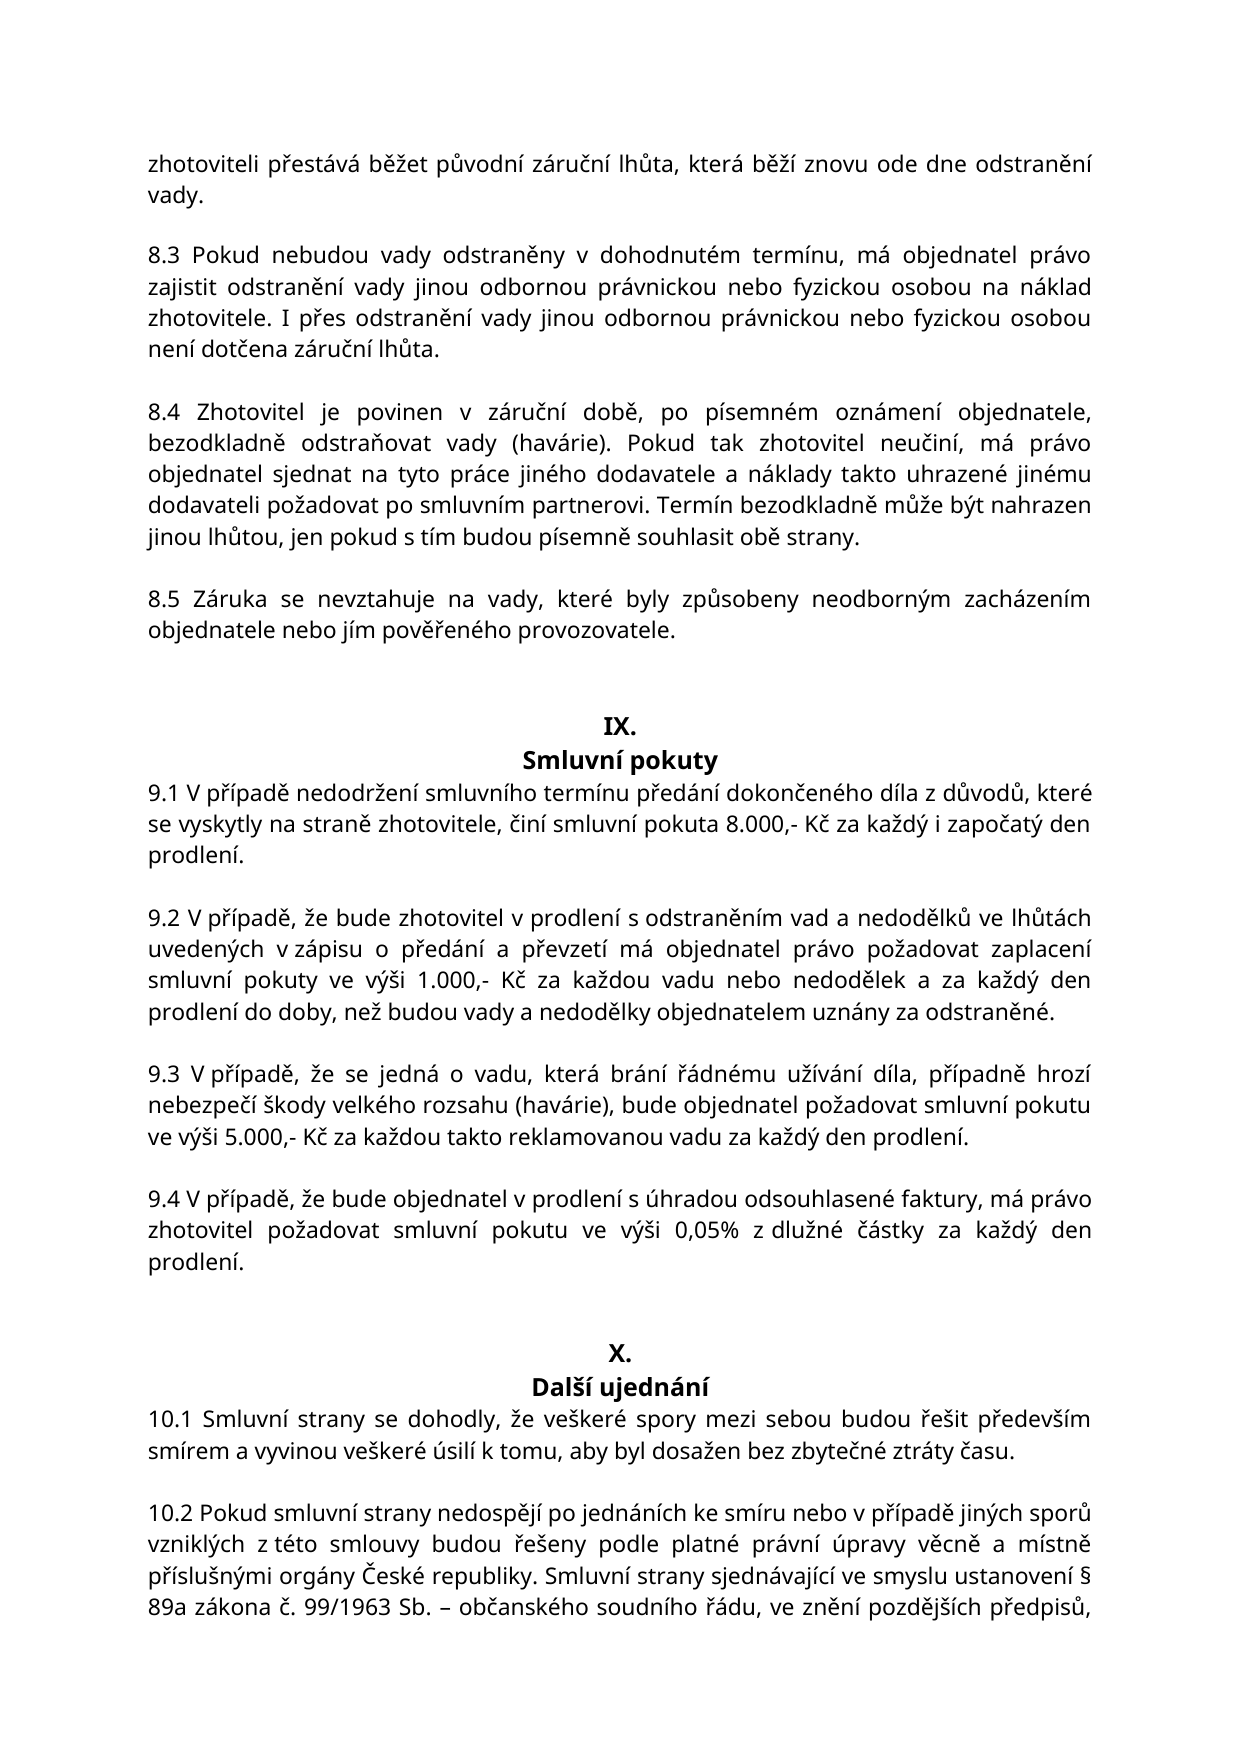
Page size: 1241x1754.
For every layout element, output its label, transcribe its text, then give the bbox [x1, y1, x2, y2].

text Smluvní pokuty [148, 743, 1093, 777]
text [148, 148, 1093, 210]
text 9.4 V případě, že bude objednatel v prodlení s úhradou odsouhlasené faktury, má právo zhotovitel požadovat smluvní pokutu ve výši 0,05% z dlužné částky za každý den prodlení. [148, 1183, 1093, 1277]
text 9.2 V případě, že bude zhotovitel v prodlení s odstraněním vad a nedodělků ve lhůtách uvedených v zápisu o předání a převzetí má objednatel právo požadovat zaplacení smluvní pokuty ve výši 1.000,- Kč za každou vadu nebo nedodělek a za každý den prodlení do doby, než budou vady a nedodělky objednatelem uznány za odstraněné. [148, 902, 1093, 1027]
text 8.4 Zhotovitel je povinen v záruční době, po písemném oznámení objednatele, bezodkladně odstraňovat vady (havárie). Pokud tak zhotovitel neučiní, má právo objednatel sjednat na tyto práce jiného dodavatele a náklady takto uhrazené jinému dodavateli požadovat po smluvním partnerovi. Termín bezodkladně může být nahrazen jinou lhůtou, jen pokud s tím budou písemně souhlasit obě strany. [148, 396, 1093, 552]
text 10.1 Smluvní strany se dohodly, že veškeré spory mezi sebou budou řešit především smírem a vyvinou veškeré úsilí k tomu, aby byl dosažen bez zbytečné ztráty času. [148, 1403, 1093, 1466]
text IX. [148, 709, 1093, 743]
text 8.5 Záruka se nevztahuje na vady, které byly způsobeny neodborným zacházením objednatele nebo jím pověřeného provozovatele. [148, 583, 1093, 646]
text X. [148, 1335, 1093, 1369]
text 8.3 Pokud nebudou vady odstraněny v dohodnutém termínu, má objednatel právo zajistit odstranění vady jinou odbornou právnickou nebo fyzickou osobou na náklad zhotovitele. I přes odstranění vady jinou odbornou právnickou nebo fyzickou osobou není dotčena záruční lhůta. [148, 239, 1093, 364]
text 9.3 V případě, že se jedná o vadu, která brání řádnému užívání díla, případně hrozí nebezpečí škody velkého rozsahu (havárie), bude objednatel požadovat smluvní pokutu ve výši 5.000,- Kč za každou takto reklamovanou vadu za každý den prodlení. [148, 1058, 1093, 1152]
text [148, 1497, 1093, 1622]
text 9.1 V případě nedodržení smluvního termínu předání dokončeného díla z důvodů, které se vyskytly na straně zhotovitele, činí smluvní pokuta 8.000,- Kč za každý i započatý den prodlení. [148, 777, 1093, 871]
text Další ujednání [148, 1369, 1093, 1403]
